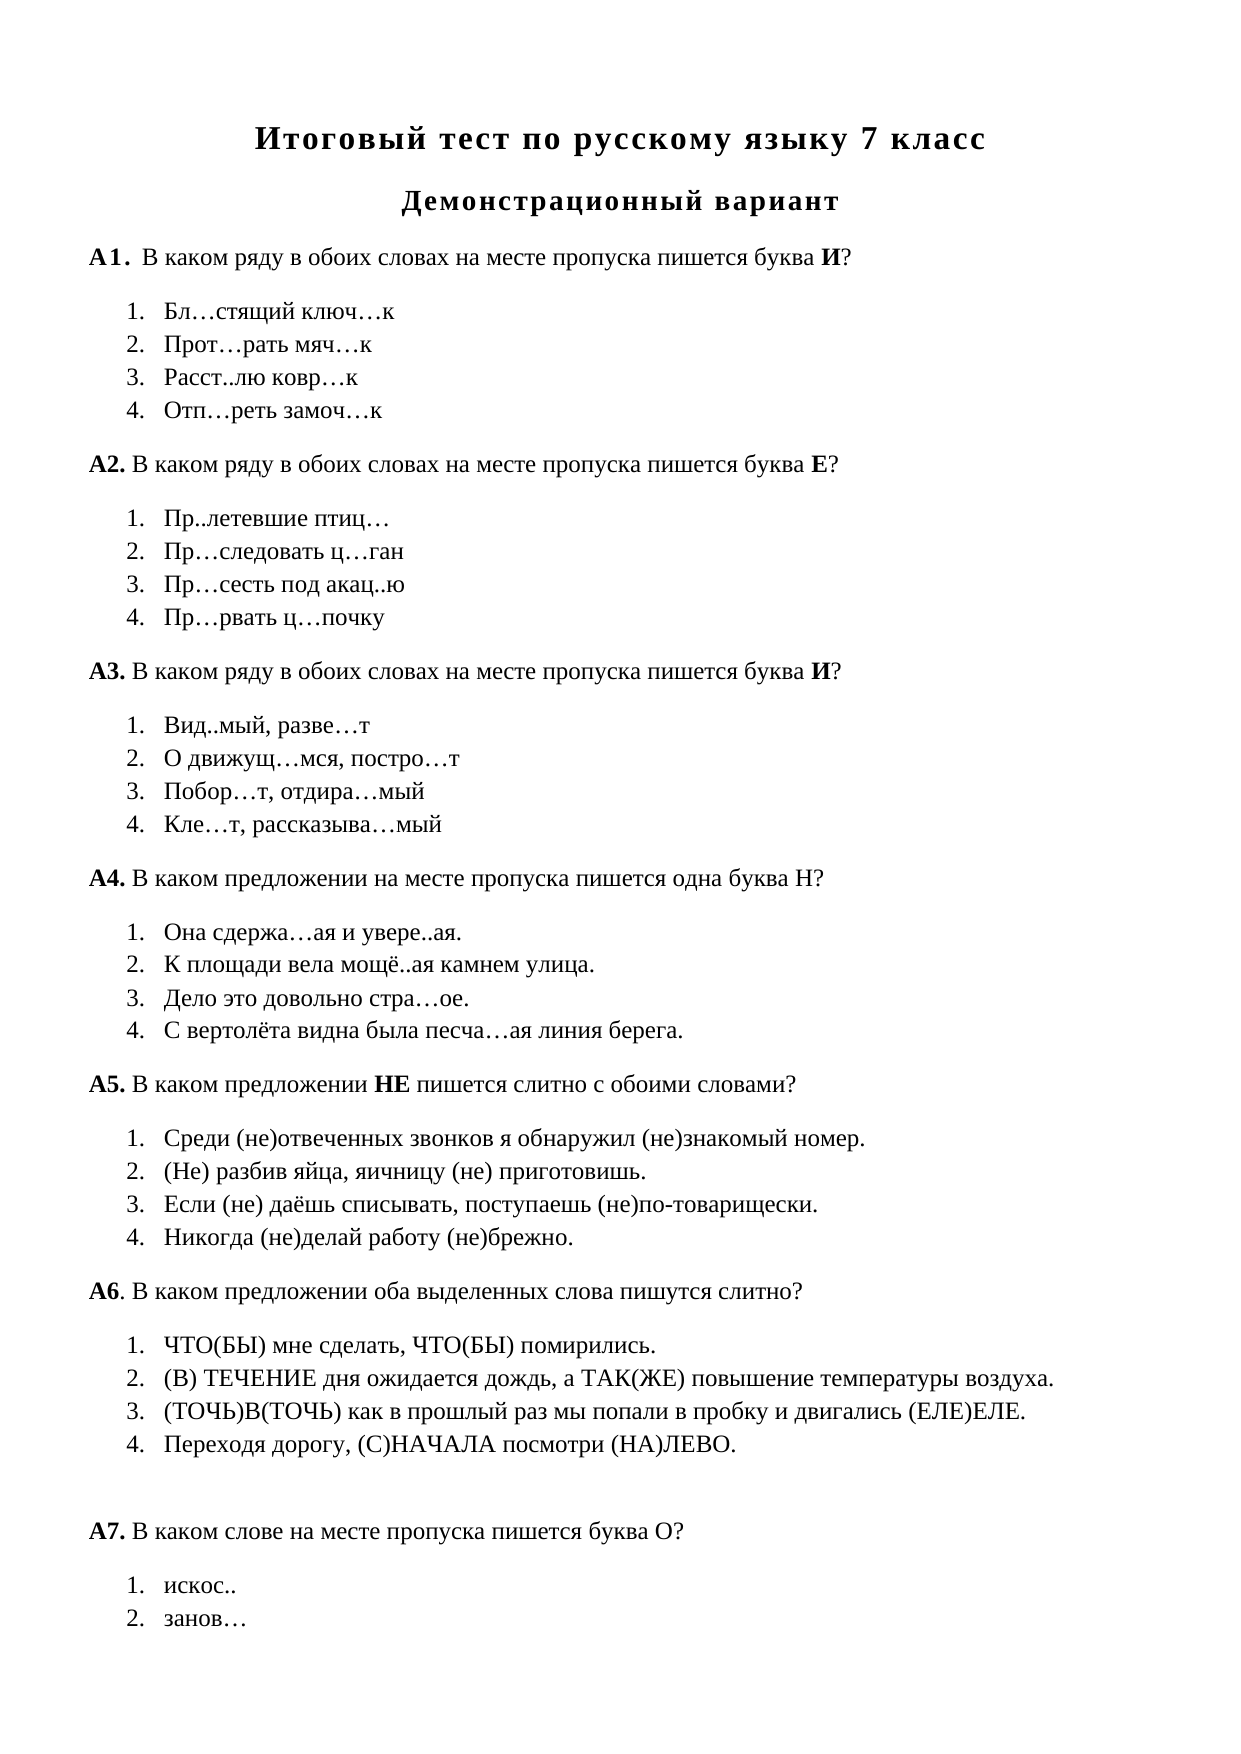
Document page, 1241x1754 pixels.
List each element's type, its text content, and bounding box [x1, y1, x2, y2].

text Демонстрационный вариант [89, 183, 1152, 217]
list Дело это довольно стра…ое. [126, 983, 1152, 1011]
list Бл…стящий ключ…к [126, 296, 1152, 325]
list Расст..лю ковр…к [126, 362, 1152, 391]
list Вид..мый, разве…т [126, 710, 1152, 738]
list Прот…рать мяч…к [126, 329, 1152, 358]
list Пр…сесть под акац..ю [126, 569, 1152, 598]
text А6. В каком предложении оба выделенных слова пишутся слитно? [89, 1276, 1152, 1305]
list Никогда (не)делай работу (не)брежно. [126, 1222, 1152, 1251]
list искос.. [126, 1570, 1152, 1599]
list ЧТО(БЫ) мне сделать, ЧТО(БЫ) помирились. [126, 1330, 1152, 1359]
text А3. В каком ряду в обоих словах на месте пропуска пишется буква И? [89, 656, 1152, 685]
list О движущ…мся, постро…т [126, 743, 1152, 772]
text а7. в каком слове на месте пропуска пишется буква О? [89, 1516, 1152, 1545]
list Среди (не)отвеченных звонков я обнаружил (не)знакомый номер. [126, 1123, 1152, 1152]
list Переходя дорогу, (С)НАЧАЛА посмотри (НА)ЛЕВО. [126, 1429, 1152, 1458]
list занов… [126, 1603, 1152, 1632]
list (В) ТЕЧЕНИЕ дня ожидается дождь, а ТАК(ЖЕ) повышение температуры воздуха. [126, 1363, 1152, 1392]
text А5. В каком предложении НЕ пишется слитно с обоими словами? [89, 1069, 1152, 1098]
list Пр…следовать ц…ган [126, 536, 1152, 565]
list Она сдержа…ая и увере..ая. [126, 917, 1152, 945]
list К площади вела мощё..ая камнем улица. [126, 949, 1152, 978]
list (ТОЧЬ)В(ТОЧЬ) как в прошлый раз мы попали в пробку и двигались (ЕЛЕ)ЕЛЕ. [126, 1396, 1152, 1425]
text А1. В каком ряду в обоих словах на месте пропуска пишется буква И? [89, 242, 1152, 271]
list Кле…т, рассказыва…мый [126, 809, 1152, 838]
list Отп…реть замоч…к [126, 395, 1152, 424]
list Побор…т, отдира…мый [126, 776, 1152, 804]
list Если (не) даёшь списывать, поступаешь (не)по-товарищески. [126, 1189, 1152, 1218]
text А4. В каком предложении на месте пропуска пишется одна буква Н? [89, 863, 1152, 891]
list С вертолёта видна была песча…ая линия берега. [126, 1016, 1152, 1044]
list (Не) разбив яйца, яичницу (не) приготовишь. [126, 1156, 1152, 1185]
list Пр..летевшие птиц… [126, 503, 1152, 532]
text А2. В каком ряду в обоих словах на месте пропуска пишется буква Е? [89, 449, 1152, 478]
list Пр…рвать ц…почку [126, 602, 1152, 631]
text Итоговый тест по русскому языку 7 класс [89, 118, 1152, 156]
